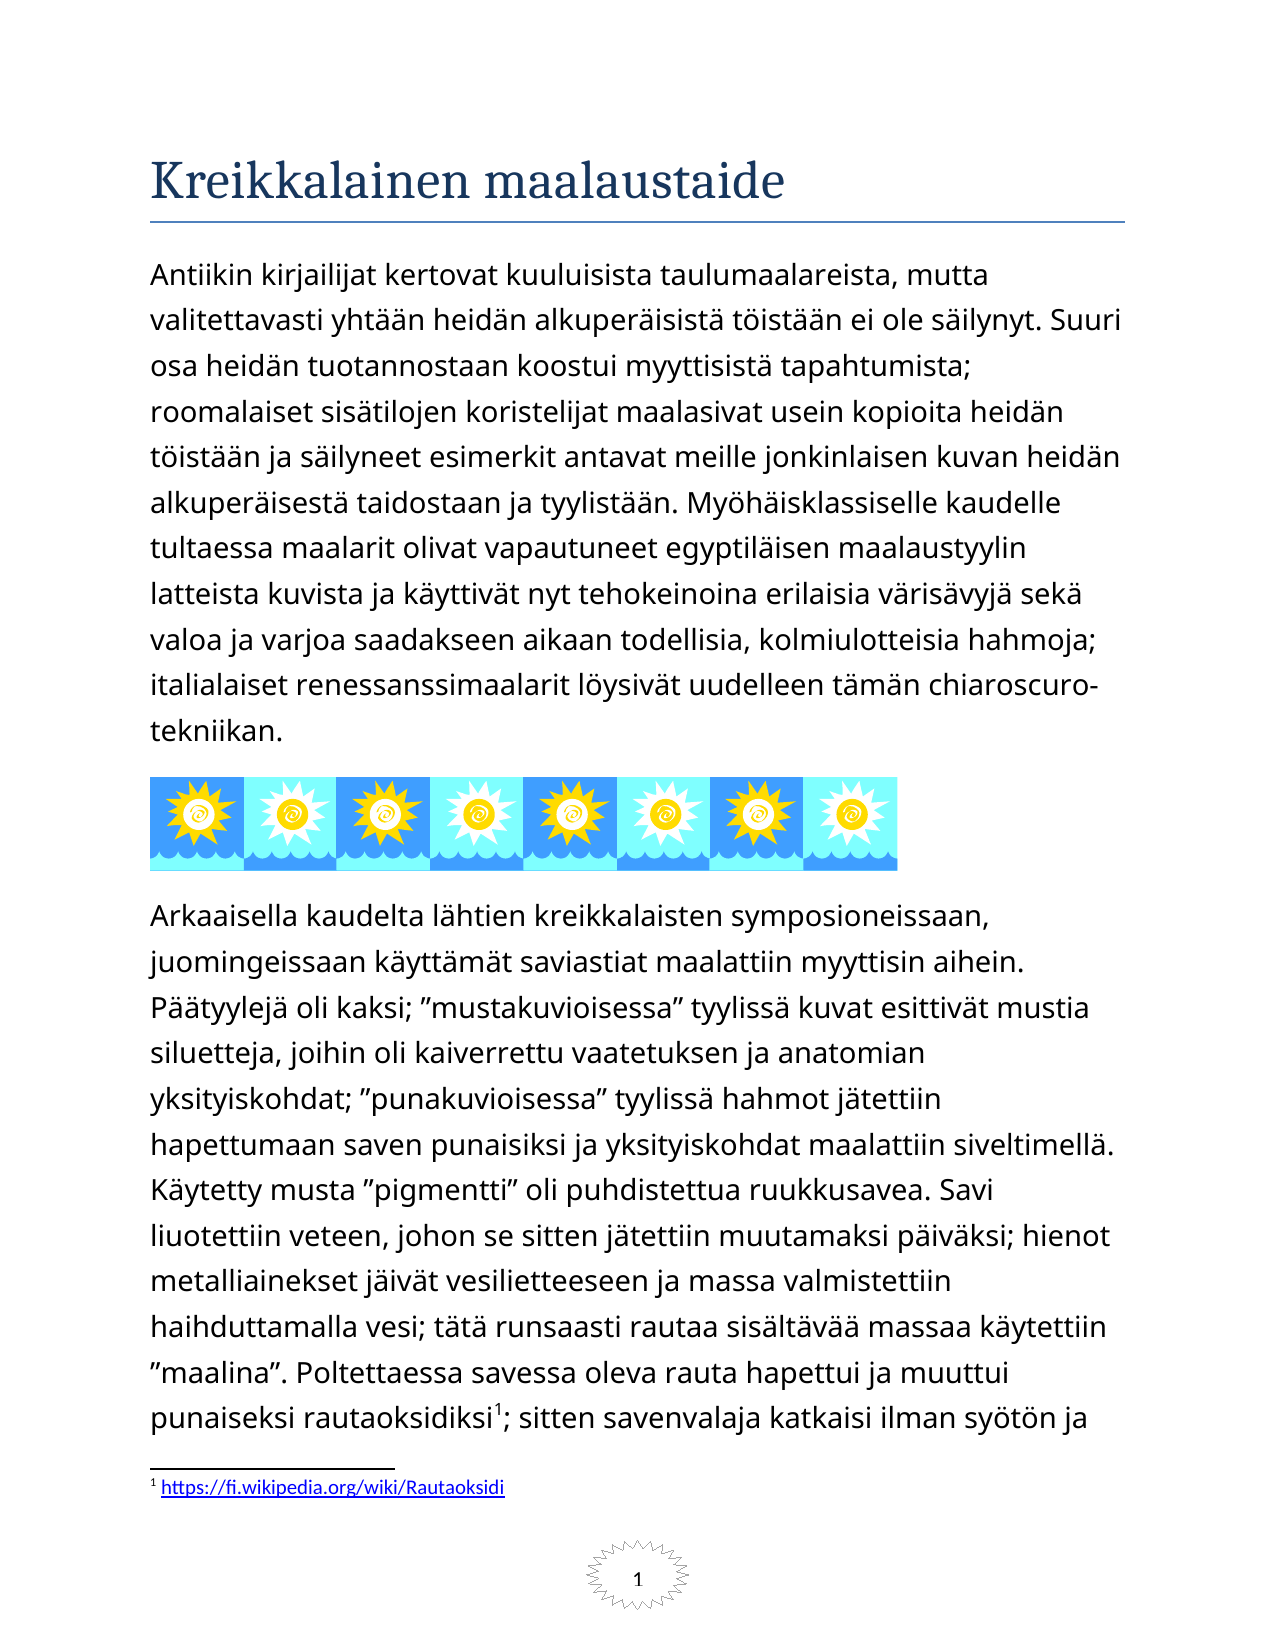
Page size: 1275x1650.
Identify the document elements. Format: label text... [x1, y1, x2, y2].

text Antiikin kirjailijat kertovat kuuluisista taulumaalareista, mutta valitettavasti yhtään heidän alkuperäisistä töistään ei ole säilynyt. Suuri osa heidän tuotannostaan koostui myyttisistä tapahtumista; roomalaiset sisätilojen koristelijat maalasivat usein kopioita heidän töistään ja säilyneet esimerkit antavat meille jonkinlaisen kuvan heidän alkuperäisestä taidostaan ja tyylistään. Myöhäisklassiselle kaudelle tultaessa maalarit olivat vapautuneet egyptiläisen maalaustyylin latteista kuvista ja käyttivät nyt tehokeinoina erilaisia värisävyjä sekä valoa ja varjoa saadakseen aikaan todellisia, kolmiulotteisia hahmoja; italialaiset renessanssimaalarit löysivät uudelleen tämän chiaroscuro-tekniikan. [150, 254, 1125, 750]
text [150, 896, 1125, 1437]
title Kreikkalainen maalaustaide [150, 150, 1125, 221]
